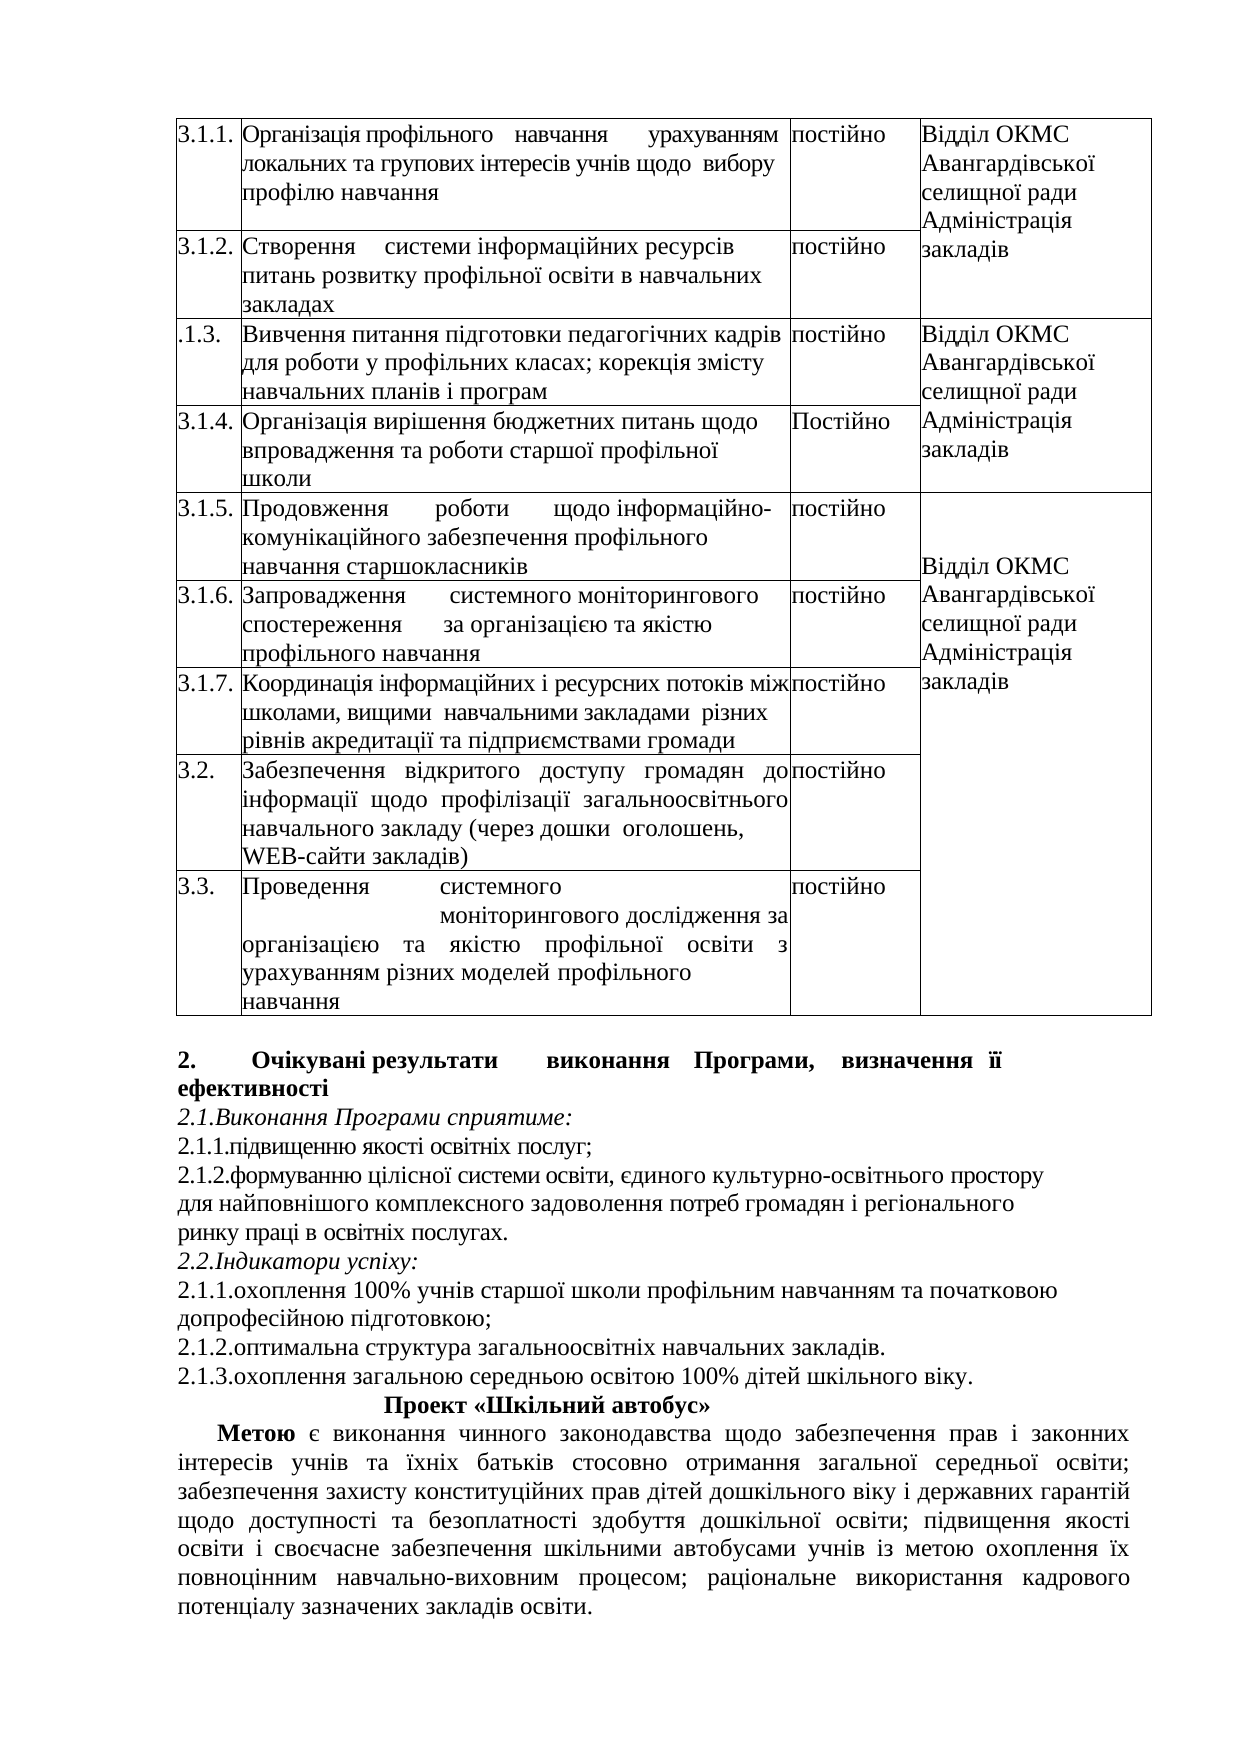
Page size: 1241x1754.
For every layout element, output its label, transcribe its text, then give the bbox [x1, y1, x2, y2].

table_cell 3.1.6. [177, 581, 241, 667]
table_cell постійно [791, 493, 920, 579]
list 2.1.1.підвищенню якості освітніх послуг; [177, 1131, 1152, 1160]
text 2.1.1.охоплення 100% учнів старшої школи профільним навчанням та початковою допрофесійною підготовкою; [177, 1275, 1091, 1332]
text Метою є виконання чинного законодавства щодо забезпечення прав і законних інтересів учнів та їхніх батьків стосовно отримання загальної середньої освіти; забезпечення захисту конституційних прав дітей дошкільного віку і державних гарантій щодо доступності та безоплатності здобуття дошкільної освіти; підвищення якості освіти і своєчасне забезпечення шкільними автобусами учнів із метою охоплення їх повноцінним навчально-виховним процесом; раціональне використання кадрового потенціалу зазначених закладів освіти. [177, 1418, 1131, 1620]
table_cell .1.3. [177, 319, 241, 405]
table_cell постійно [791, 581, 920, 667]
table_cell 3.3. [177, 871, 241, 1015]
table_cell Забезпечення відкритого доступу громадян до інформації щодо профілізації загальноосвітнього навчального закладу (через дошки оголошень, WEB-сайти закладів) [242, 755, 790, 870]
table_cell Організація профільного навчання урахуванням локальних та групових інтересів учнів щодо вибору профілю навчання [242, 119, 790, 230]
table_cell постійно [791, 231, 920, 318]
table_cell постійно [791, 319, 920, 405]
table_cell Координація інформаційних і ресурсних потоків між школами, вищими навчальними закладами різних рівнів акредитації та підприємствами громади [242, 668, 790, 754]
text 2.1.2.оптимальна структура загальноосвітніх навчальних закладів. [177, 1332, 1152, 1361]
list Очікувані результати виконання Програми, визначення її ефективності [177, 1045, 1152, 1102]
table_cell Створення системи інформаційних ресурсів з питань розвитку профільної освіти в навчальних закладах [242, 231, 790, 318]
table_cell Постійно [791, 406, 920, 492]
table_cell постійно [791, 755, 920, 870]
table_cell постійно [791, 871, 920, 1015]
table_cell постійно [791, 119, 920, 230]
table_cell 3.1.4. [177, 406, 241, 492]
table_cell Вивчення питання підготовки педагогічних кадрів для роботи у профільних класах; корекція змісту навчальних планів і програм [242, 319, 790, 405]
table_cell Організація вирішення бюджетних питань щодо впровадження та роботи старшої профільної школи [242, 406, 790, 492]
table_cell 3.1.7. [177, 668, 241, 754]
table_cell Проведення системного моніторингового дослідження за організацією та якістю профільної освіти з урахуванням різних моделей профільного навчання [242, 871, 790, 1015]
table_cell 3.2. [177, 755, 241, 870]
text 2.1.3.охоплення загальною середньою освітою 100% дітей шкільного віку. [177, 1361, 1152, 1390]
subtitle 2.2.Індикатори успіху: [177, 1246, 1152, 1275]
subtitle Проект «Шкільний автобус» [177, 1390, 917, 1418]
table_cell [921, 119, 1151, 318]
table_cell 3.1.1. [177, 119, 241, 230]
table_cell постійно [791, 668, 920, 754]
subtitle 2.1.Виконання Програми сприятиме: [177, 1102, 1152, 1131]
table_cell Запровадження системного моніторингового спостереження за організацією та якістю профільного навчання [242, 581, 790, 667]
table_cell 3.1.5. [177, 493, 241, 579]
table_cell Відділ ОКМС Авангардівської селищної ради Адміністрація закладів [921, 493, 1151, 1015]
text 2.1.2.формуванню цілісної системи освіти, єдиного культурно-освітнього простору для найповнішого комплексного задоволення потреб громадян і регіонального ринку праці в освітніх послугах. [177, 1160, 1076, 1246]
table_cell Відділ ОКМС Авангардівської селищної ради Адміністрація закладів [921, 319, 1151, 492]
table_cell 3.1.2. [177, 231, 241, 318]
table_cell Продовження роботи щодо інформаційно- комунікаційного забезпечення профільного навчання старшокласників [242, 493, 790, 579]
